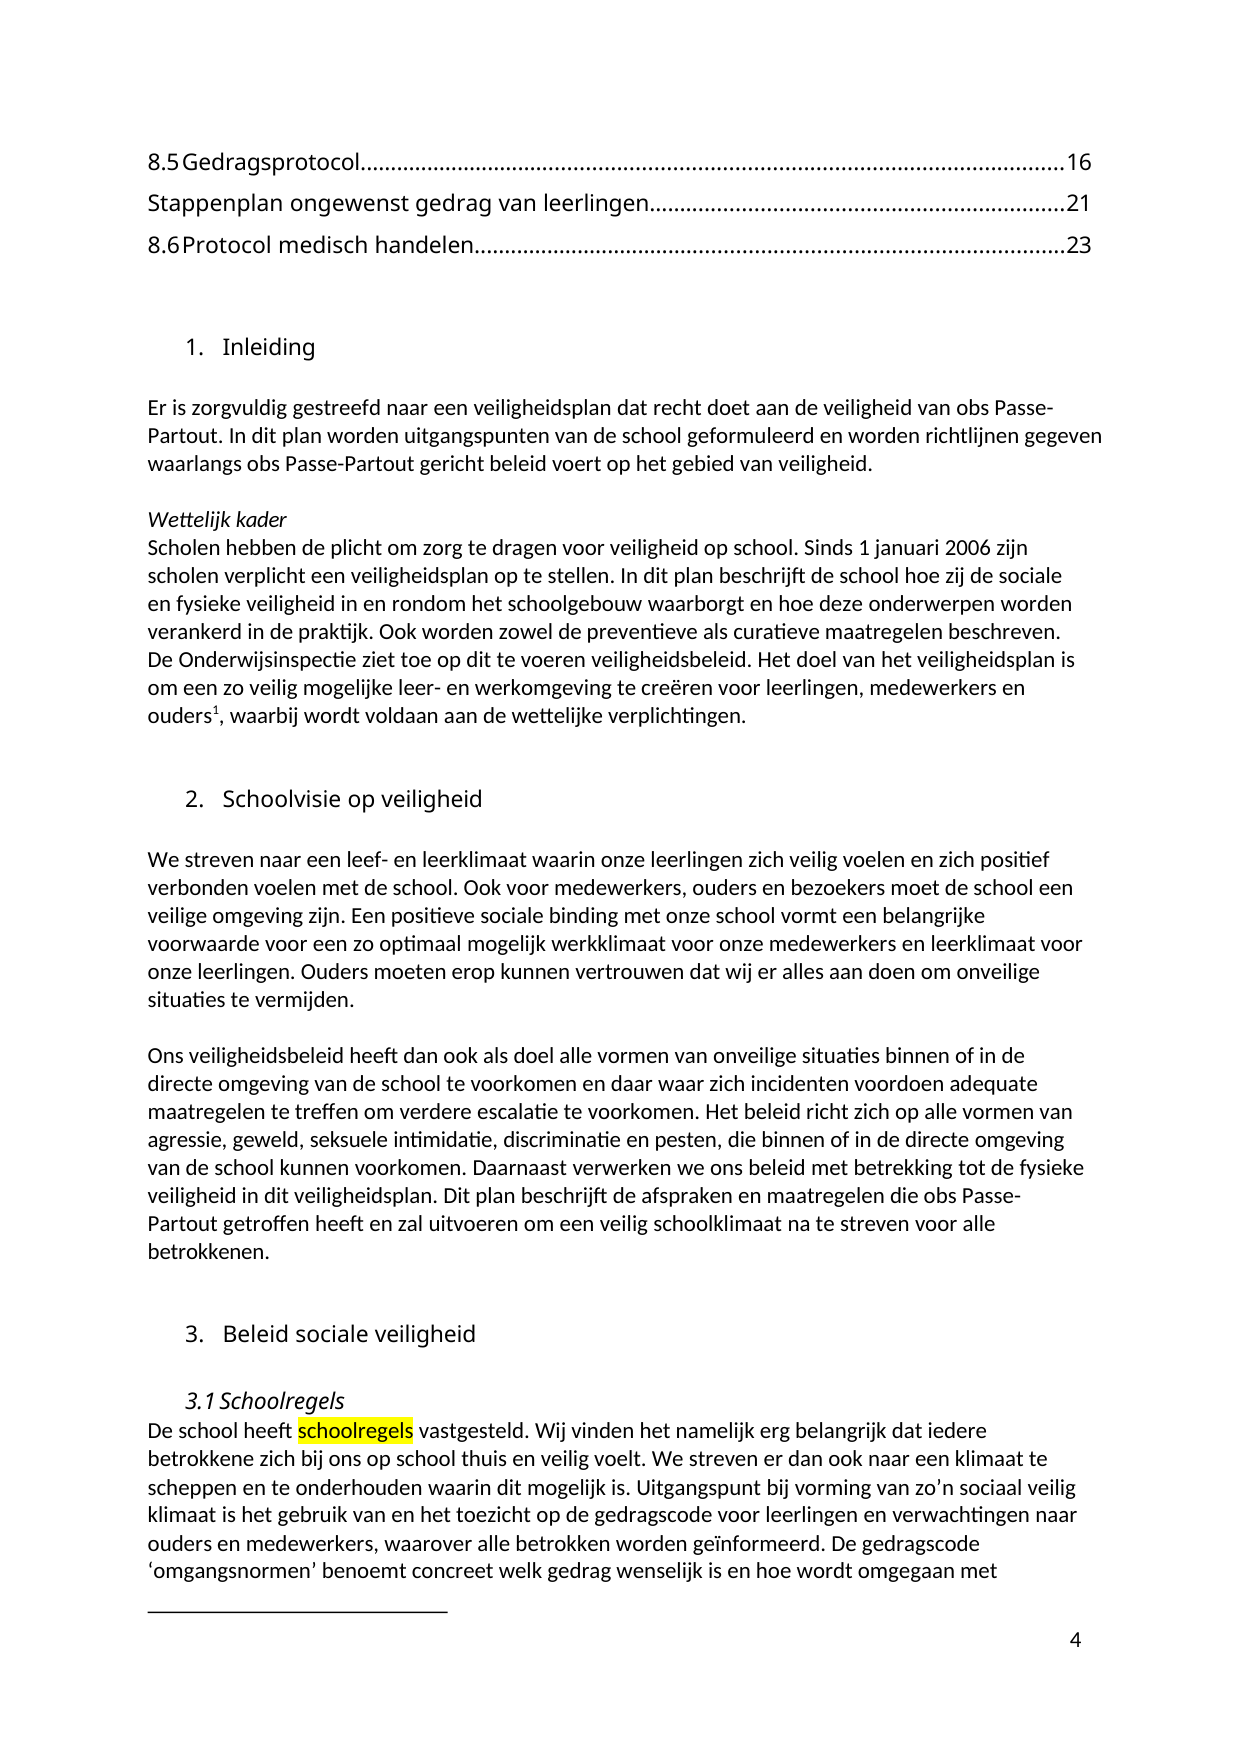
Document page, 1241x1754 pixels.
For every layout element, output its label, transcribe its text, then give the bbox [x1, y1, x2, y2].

text Wettelijk kader [147, 505, 1105, 533]
text Ons veiligheidsbeleid heeft dan ook als doel alle vormen van onveilige situaties binnen of in de directe omgeving van de school te voorkomen en daar waar zich incidenten voordoen adequate maatregelen te treffen om verdere escalatie te voorkomen. Het beleid richt zich op alle vormen van agressie, geweld, seksuele intimidatie, discriminatie en pesten, die binnen of in de directe omgeving van de school kunnen voorkomen. Daarnaast verwerken we ons beleid met betrekking tot de fysieke veiligheid in dit veiligheidsplan. Dit plan beschrijft de afspraken en maatregelen die obs Passe-Partout getroffen heeft en zal uitvoeren om een veilig schoolklimaat na te streven voor alle betrokkenen. [147, 1041, 1091, 1265]
list Beleid sociale veiligheid [185, 1318, 1105, 1349]
text Stappenplan ongewenst gedrag van leerlingen 21 [147, 187, 1105, 218]
list Schoolvisie op veiligheid [185, 782, 1105, 814]
list Gedragsprotocol 16 [147, 146, 1105, 177]
text Scholen hebben de plicht om zorg te dragen voor veiligheid op school. Sinds 1 januari 2006 zijn scholen verplicht een veiligheidsplan op te stellen. In dit plan beschrijft de school hoe zij de sociale en fysieke veiligheid in en rondom het schoolgebouw waarborgt en hoe deze onderwerpen worden verankerd in de praktijk. Ook worden zowel de preventieve als curatieve maatregelen beschreven. De Onderwijsinspectie ziet toe op dit te voeren veiligheidsbeleid. Het doel van het veiligheidsplan is om een zo veilig mogelijke leer- en werkomgeving te creëren voor leerlingen, medewerkers en ouders1, waarbij wordt voldaan aan de wettelijke verplichtingen. [147, 533, 1085, 729]
list Inleiding [185, 331, 1105, 362]
text De school heeft schoolregels vastgesteld. Wij vinden het namelijk erg belangrijk dat iedere betrokkene zich bij ons op school thuis en veilig voelt. We streven er dan ook naar een klimaat te scheppen en te onderhouden waarin dit mogelijk is. Uitgangspunt bij vorming van zo’n sociaal veilig klimaat is het gebruik van en het toezicht op de gedragscode voor leerlingen en verwachtingen naar ouders en medewerkers, waarover alle betrokken worden geïnformeerd. De gedragscode ‘omgangsnormen’ benoemt concreet welk gedrag wenselijk is en hoe wordt omgegaan met [147, 1417, 1091, 1585]
list Schoolregels [185, 1385, 1105, 1417]
text Er is zorgvuldig gestreefd naar een veiligheidsplan dat recht doet aan de veiligheid van obs Passe-Partout. In dit plan worden uitgangspunten van de school geformuleerd en worden richtlijnen gegeven waarlangs obs Passe-Partout gericht beleid voert op het gebied van veiligheid. [147, 393, 1105, 477]
text We streven naar een leef- en leerklimaat waarin onze leerlingen zich veilig voelen en zich positief verbonden voelen met de school. Ook voor medewerkers, ouders en bezoekers moet de school een veilige omgeving zijn. Een positieve sociale binding met onze school vormt een belangrijke voorwaarde voor een zo optimaal mogelijk werkklimaat voor onze medewerkers en leerklimaat voor onze leerlingen. Ouders moeten erop kunnen vertrouwen dat wij er alles aan doen om onveilige situaties te vermijden. [147, 845, 1091, 1013]
list Protocol medisch handelen 23 [147, 229, 1105, 260]
